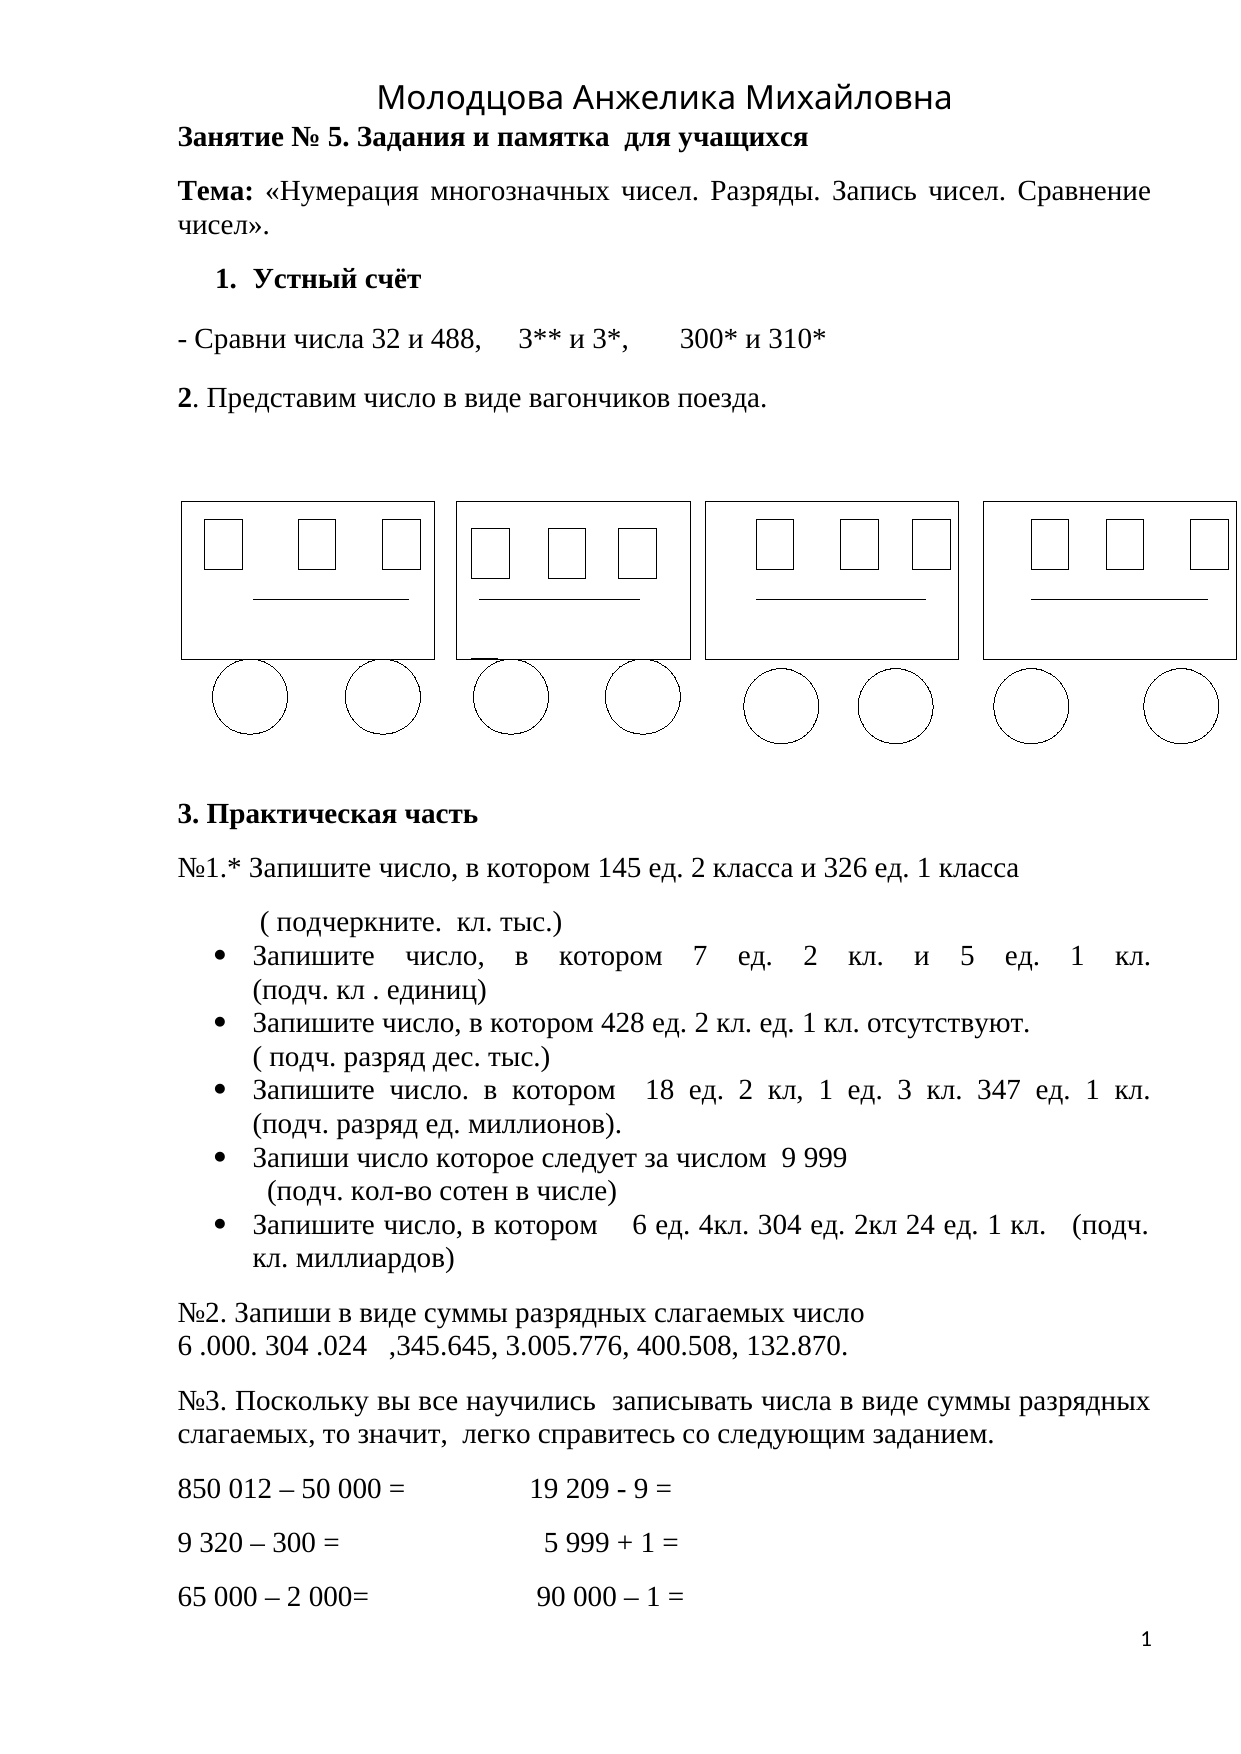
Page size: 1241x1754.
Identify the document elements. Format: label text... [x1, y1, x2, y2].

list Запишите число, в котором 6 ед. 4кл. 304 ед. 2кл 24 ед. 1 кл. (подч. кл. миллиардов) [215, 1207, 1152, 1274]
text - Сравни числа 32 и 488, 3** и 3*, 300* и 310* [177, 321, 1152, 354]
text 65 000 – 2 000= 90 000 – 1 = [177, 1579, 1152, 1613]
text Занятие № 5. Задания и памятка для учащихся [177, 119, 1152, 153]
text №3. Поскольку вы все научились записывать числа в виде суммы разрядных слагаемых, то значит, легко справитесь со следующим заданием. [177, 1383, 1152, 1450]
text 6 .000. 304 .024 ,345.645, 3.005.776, 400.508, 132.870. [177, 1328, 1152, 1362]
list Устный счёт [215, 261, 1152, 295]
text №1.* Запишите число, в котором 145 ед. 2 класса и 326 ед. 1 класса [177, 850, 1152, 884]
list ( подч. разряд дес. тыс.) [252, 1039, 1152, 1072]
list Запишите число, в котором 428 ед. 2 кл. ед. 1 кл. отсутствуют. [215, 1005, 1152, 1039]
text 2. Представим число в виде вагончиков поезда. [177, 380, 1152, 414]
text №2. Запиши в виде суммы разрядных слагаемых число [177, 1295, 1152, 1328]
list ( подчеркните. кл. тыс.) [252, 904, 1152, 938]
list Запиши число которое следует за числом 9 999 [215, 1140, 1152, 1173]
text 850 012 – 50 000 = 19 209 - 9 = [177, 1471, 1152, 1504]
text 3. Практическая часть [177, 796, 1152, 829]
list (подч. кол-во сотен в числе) [252, 1173, 1152, 1207]
text Тема: «Нумерация многозначных чисел. Разряды. Запись чисел. Сравнение чисел». [177, 173, 1152, 241]
list Запишите число, в котором 7 ед. 2 кл. и 5 ед. 1 кл. (подч. кл . единиц) [215, 938, 1152, 1005]
text 9 320 – 300 = 5 999 + 1 = [177, 1525, 1152, 1559]
list Запишите число. в котором 18 ед. 2 кл, 1 ед. 3 кл. 347 ед. 1 кл. (подч. разряд ед. миллионов). [215, 1072, 1152, 1140]
